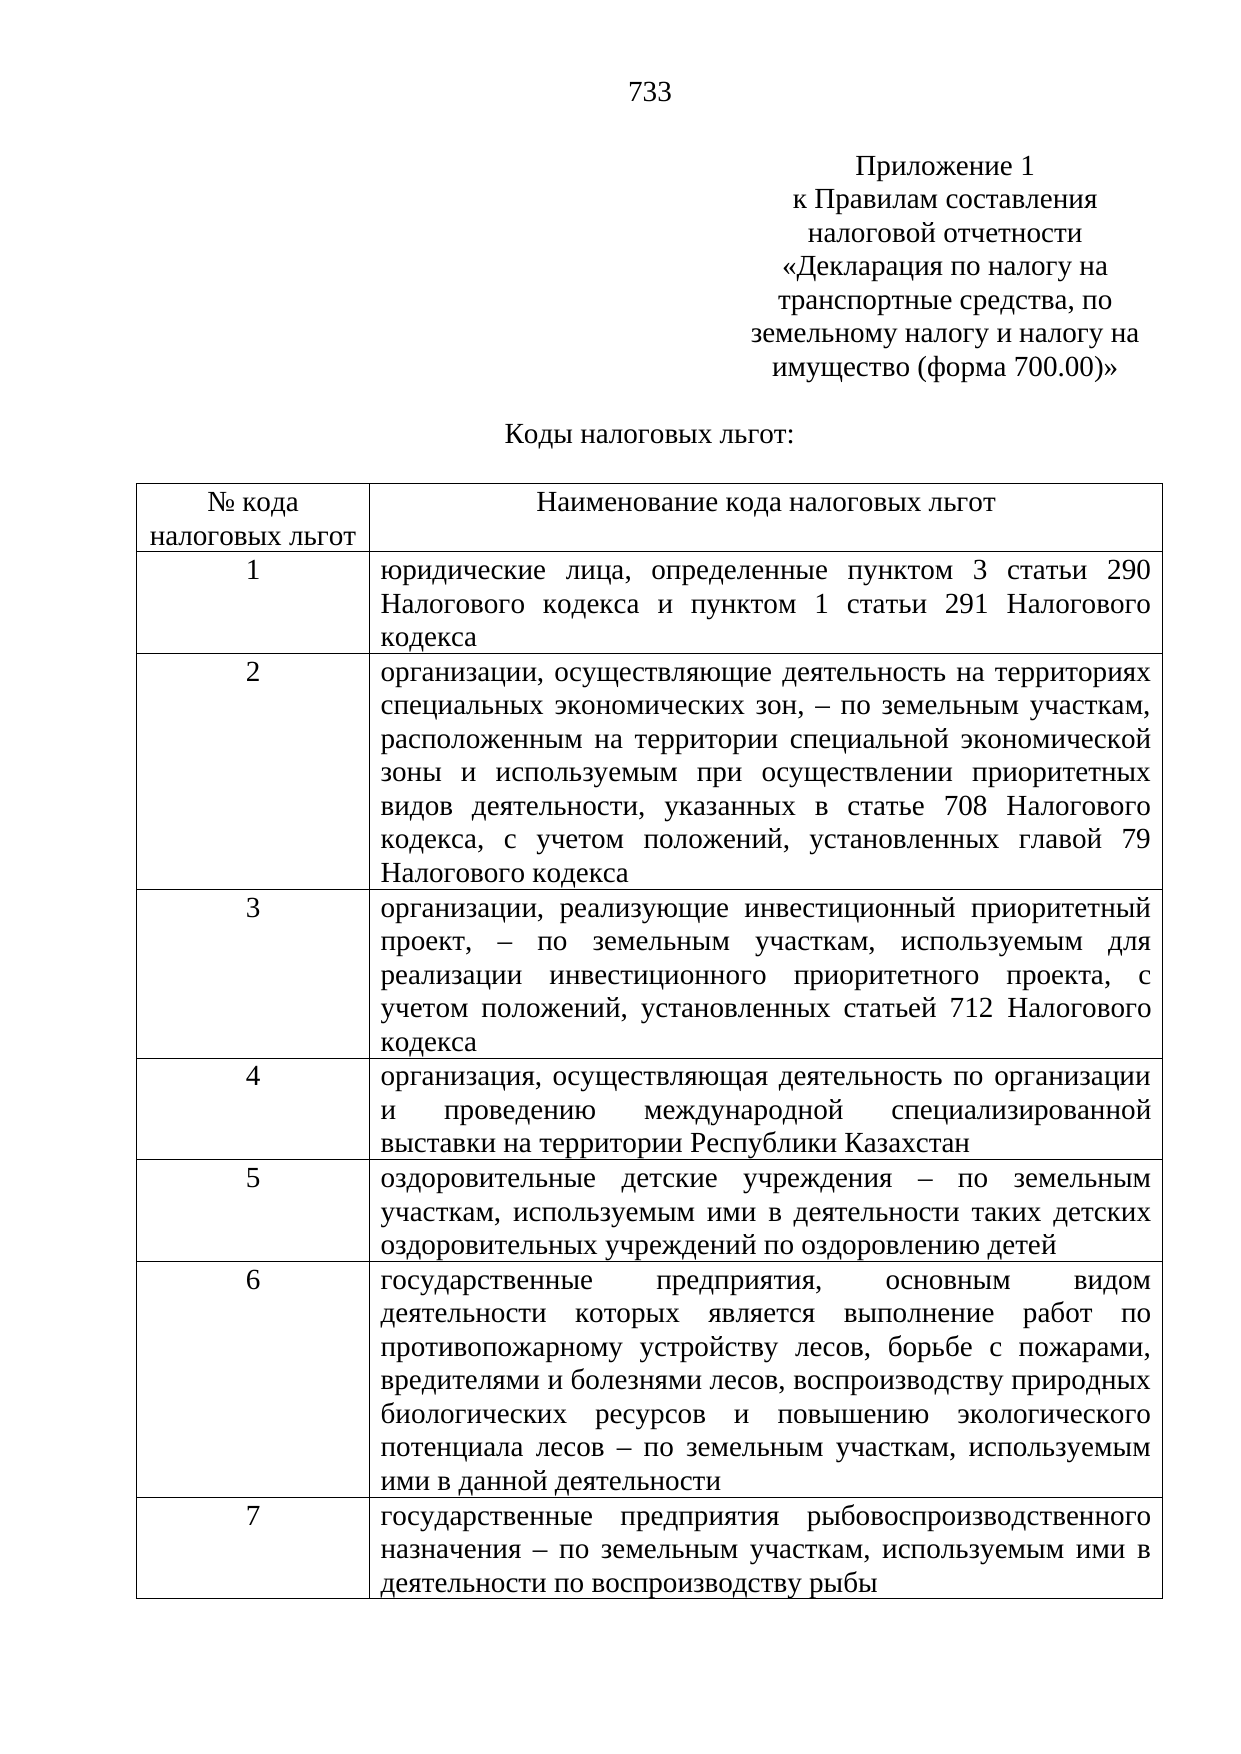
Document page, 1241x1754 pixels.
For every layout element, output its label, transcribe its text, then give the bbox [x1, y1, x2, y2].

table_header Наименование кода налоговых льгот [370, 484, 1162, 551]
table_cell 2 [137, 654, 369, 889]
table_cell юридические лица, определенные пунктом 3 статьи 290 Налогового кодекса и пунктом 1 статьи 291 Налогового кодекса [370, 552, 1162, 653]
table_cell государственные предприятия, основным видом деятельности которых является выполнение работ по противопожарному устройству лесов, борьбе с пожарами, вредителями и болезнями лесов, воспроизводству природных биологических ресурсов и повышению экологического потенциала лесов – по земельным участкам, используемым ими в данной деятельности [370, 1262, 1162, 1497]
table_cell оздоровительные детские учреждения – по земельным участкам, используемым ими в деятельности таких детских оздоровительных учреждений по оздоровлению детей [370, 1160, 1162, 1261]
text Приложение 1 [738, 148, 1152, 181]
table_cell государственные предприятия рыбовоспроизводственного назначения – по земельным участкам, используемым ими в деятельности по воспроизводству рыбы [370, 1498, 1162, 1598]
table_cell 7 [137, 1498, 369, 1598]
table_cell 1 [137, 552, 369, 653]
table_cell 4 [137, 1059, 369, 1159]
text к Правилам составления налоговой отчетности «Декларация по налогу на транспортные средства, по земельному налогу и налогу на имущество (форма 700.00)» [738, 181, 1152, 382]
table_cell 5 [137, 1160, 369, 1261]
table_header № кода налоговых льгот [137, 484, 369, 551]
table_cell 6 [137, 1262, 369, 1497]
table_cell организация, осуществляющая деятельность по организации и проведению международной специализированной выставки на территории Республики Казахстан [370, 1059, 1162, 1159]
table_cell 3 [137, 890, 369, 1057]
table_cell организации, реализующие инвестиционный приоритетный проект, – по земельным участкам, используемым для реализации инвестиционного приоритетного проекта, с учетом положений, установленных статьей 712 Налогового кодекса [370, 890, 1162, 1057]
table_cell организации, осуществляющие деятельность на территориях специальных экономических зон, – по земельным участкам, расположенным на территории специальной экономической зоны и используемым при осуществлении приоритетных видов деятельности, указанных в статье 708 Налогового кодекса, с учетом положений, установленных главой 79 Налогового кодекса [370, 654, 1162, 889]
text Коды налоговых льгот: [148, 416, 1152, 449]
